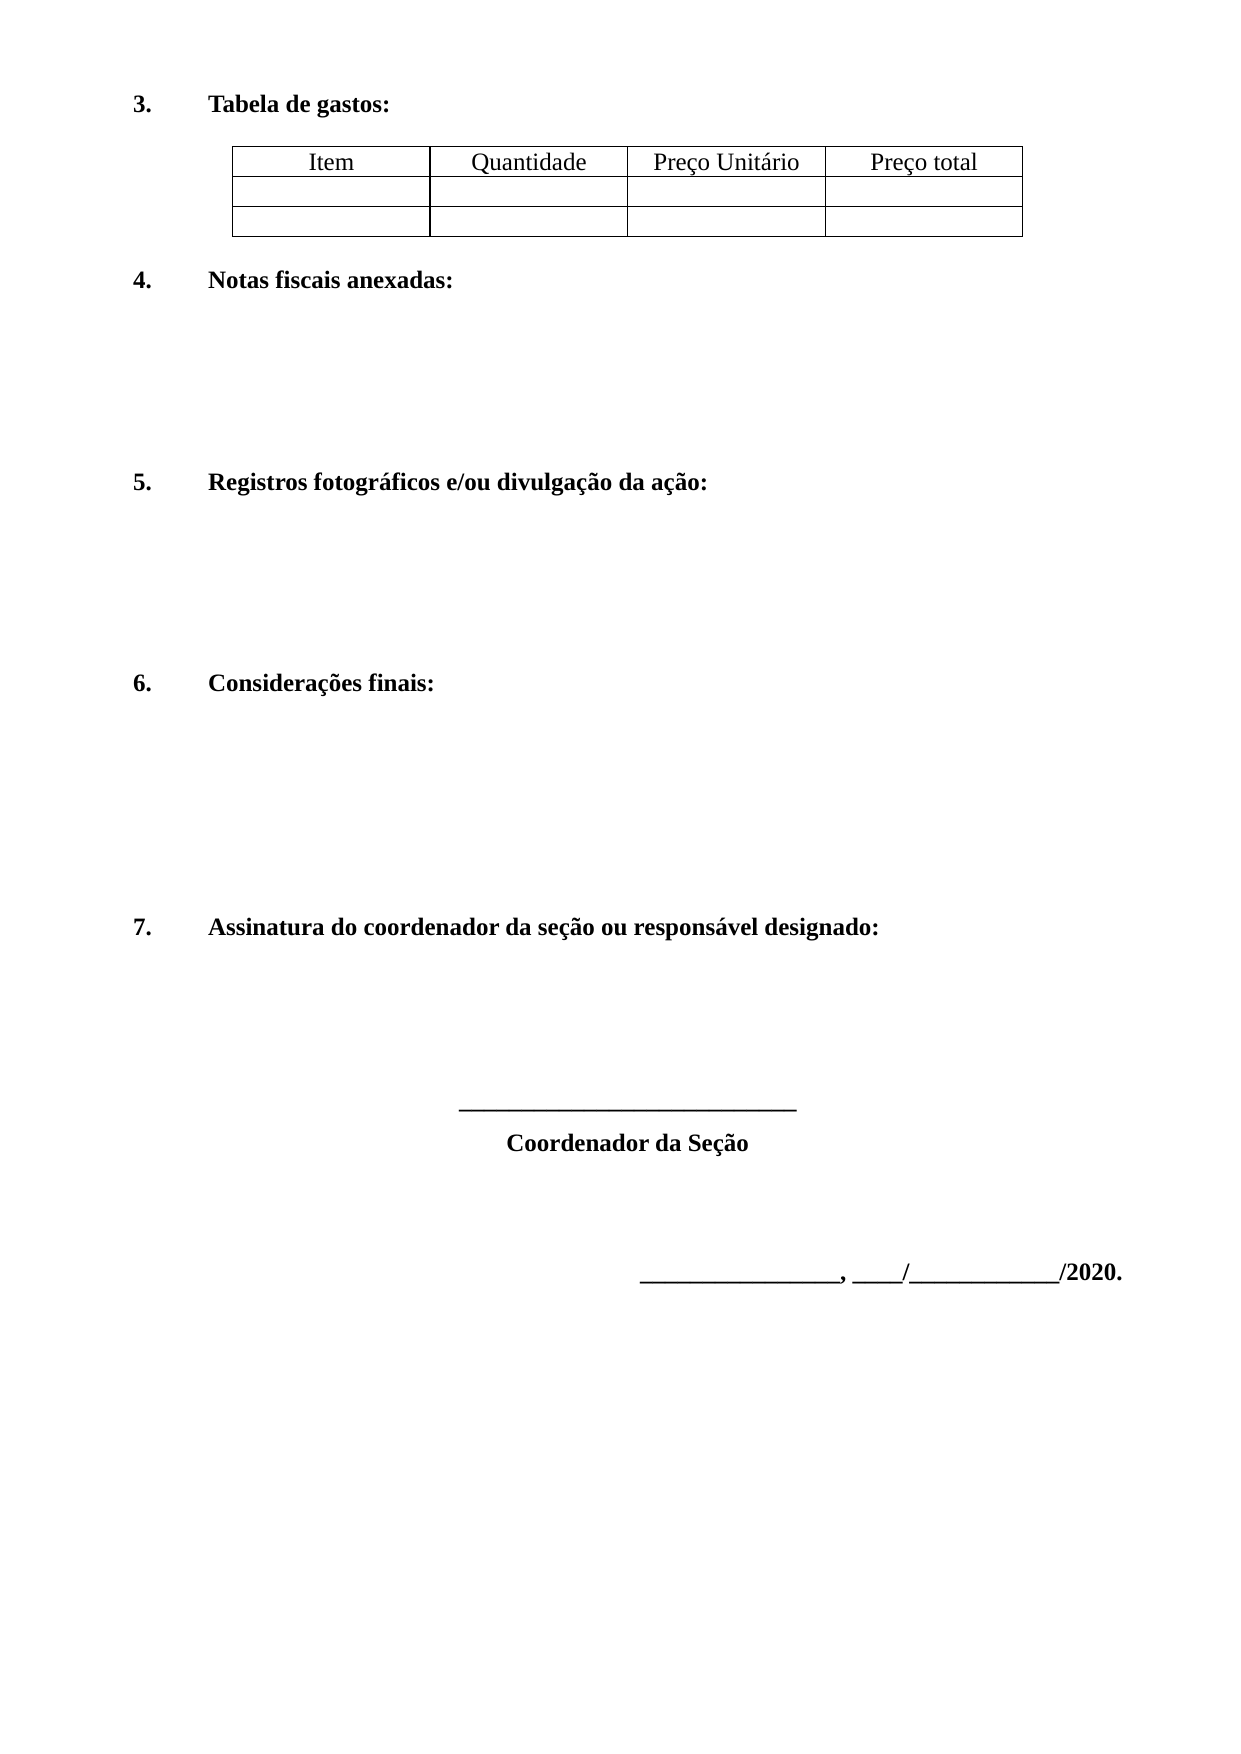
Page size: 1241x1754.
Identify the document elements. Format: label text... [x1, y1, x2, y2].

list Assinatura do coordenador da seção ou responsável designado: [133, 912, 1122, 941]
text ___________________________ [133, 1085, 1122, 1113]
table_cell [431, 177, 627, 206]
list Registros fotográficos e/ou divulgação da ação: [133, 467, 1122, 495]
table_header Item [233, 147, 429, 176]
text Coordenador da Seção [133, 1128, 1122, 1157]
table_cell [826, 207, 1022, 236]
list Tabela de gastos: [133, 89, 1122, 117]
list Considerações finais: [133, 668, 1122, 697]
table_header Preço Unitário [628, 147, 825, 176]
table_header Preço total [826, 147, 1022, 176]
table_cell [233, 177, 429, 206]
table_cell [628, 207, 825, 236]
list Notas fiscais anexadas: [133, 265, 1122, 294]
table_cell [431, 207, 627, 236]
text ________________, ____/____________/2020. [133, 1257, 1122, 1286]
table_cell [233, 207, 429, 236]
table_cell [628, 177, 825, 206]
table_header Quantidade [431, 147, 627, 176]
table_cell [826, 177, 1022, 206]
